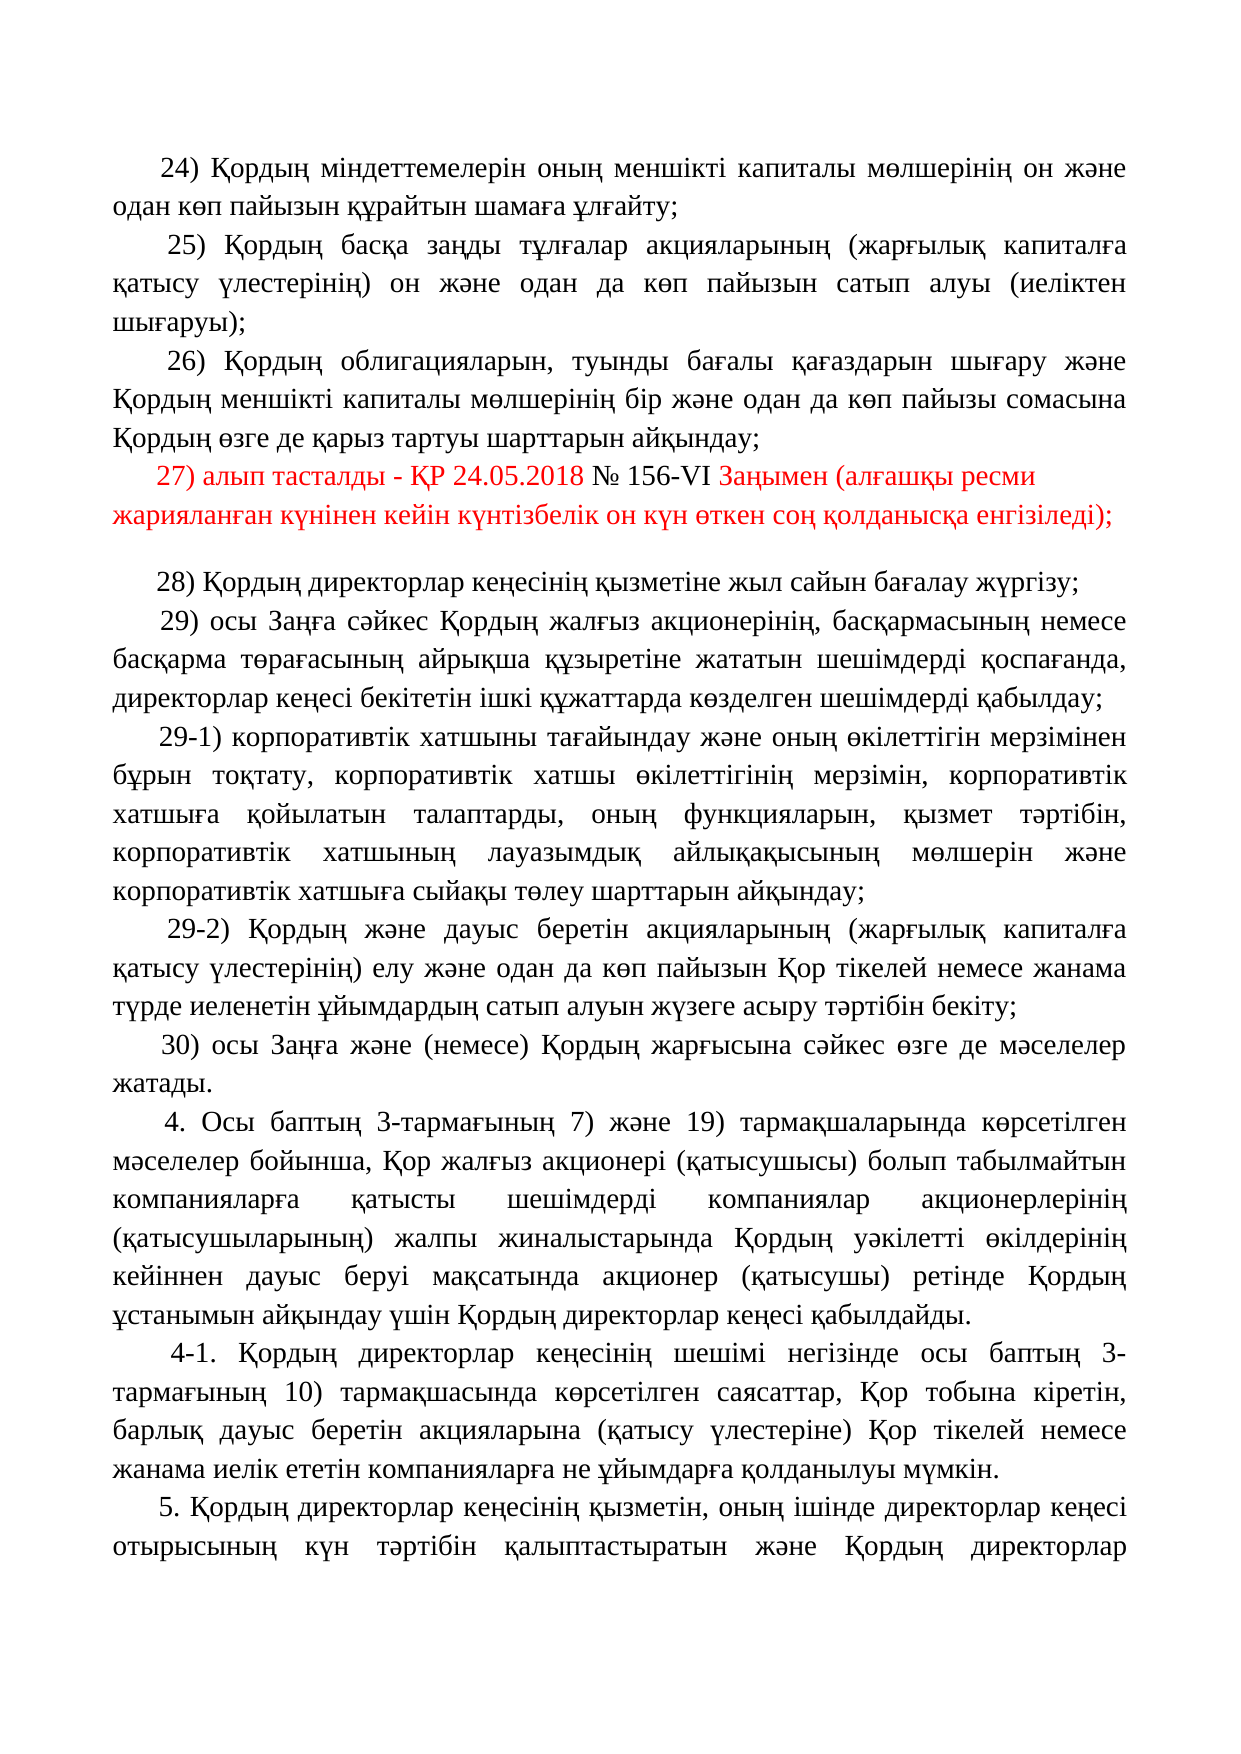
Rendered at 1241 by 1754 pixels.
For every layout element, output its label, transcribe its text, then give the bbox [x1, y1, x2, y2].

text 4. Осы баптың 3-тармағының 7) және 19) тармақшаларында көрсетілген мәселелер бойынша, Қор жалғыз акционері (қатысушысы) болып табылмайтын компанияларға қатысты шешімдерді компаниялар акционерлерінің (қатысушыларының) жалпы жиналыстарында Қордың уәкілетті өкілдерінің кейіннен дауыс беруі мақсатында акционер (қатысушы) ретінде Қордың ұстанымын айқындау үшін Қордың директорлар кеңесі қабылдайды. [112, 1104, 1128, 1330]
text 28) Қордың директорлар кеңесінің қызметіне жыл сайын бағалау жүргізу; [112, 564, 1128, 598]
text 4-1. Қордың директорлар кеңесінің шешімі негізінде осы баптың 3-тармағының 10) тармақшасында көрсетілген саясаттар, Қор тобына кіретін, барлық дауыс беретін акцияларына (қатысу үлестеріне) Қор тікелей немесе жанама иелік ететін компанияларға не ұйымдарға қолданылуы мүмкін. [112, 1335, 1128, 1484]
text 26) Қордың облигацияларын, туынды бағалы қағаздарын шығару және Қордың меншікті капиталы мөлшерінің бір және одан да көп пайызы сомасына Қордың өзге де қарыз тартуы шарттарын айқындау; [112, 343, 1128, 453]
text 30) осы Заңға және (немесе) Қордың жарғысына сәйкес өзге де мәселелер жатады. [112, 1027, 1128, 1099]
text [112, 1489, 1128, 1562]
text 29) осы Заңға сәйкес Қордың жалғыз акционерінің, басқармасының немесе басқарма төрағасының айрықша құзыретіне жататын шешімдерді қоспағанда, директорлар кеңесі бекітетін ішкі құжаттарда көзделген шешімдерді қабылдау; [112, 603, 1128, 714]
text 27) алып тасталды - ҚР 24.05.2018 № 156-VI Заңымен (алғашқы ресми жарияланған күнінен кейін күнтізбелік он күн өткен соң қолданысқа енгізіледі); [112, 458, 1128, 561]
text 24) Қордың міндеттемелерін оның меншікті капиталы мөлшерінің он және одан көп пайызын құрайтын шамаға ұлғайту; [112, 150, 1128, 222]
text 29-2) Қордың және дауыс беретін акцияларының (жарғылық капиталға қатысу үлестерінің) елу және одан да көп пайызын Қор тікелей немесе жанама түрде иеленетін ұйымдардың сатып алуын жүзеге асыру тәртібін бекіту; [112, 911, 1128, 1022]
text 25) Қордың басқа заңды тұлғалар акцияларының (жарғылық капиталға қатысу үлестерінің) он және одан да көп пайызын сатып алуы (иеліктен шығаруы); [112, 227, 1128, 338]
text 29-1) корпоративтік хатшыны тағайындау және оның өкілеттігін мерзімінен бұрын тоқтату, корпоративтік хатшы өкілеттігінің мерзімін, корпоративтік хатшыға қойылатын талаптарды, оның функцияларын, қызмет тәртібін, корпоративтік хатшының лауазымдық айлықақысының мөлшерін және корпоративтік хатшыға сыйақы төлеу шарттарын айқындау; [112, 719, 1128, 906]
